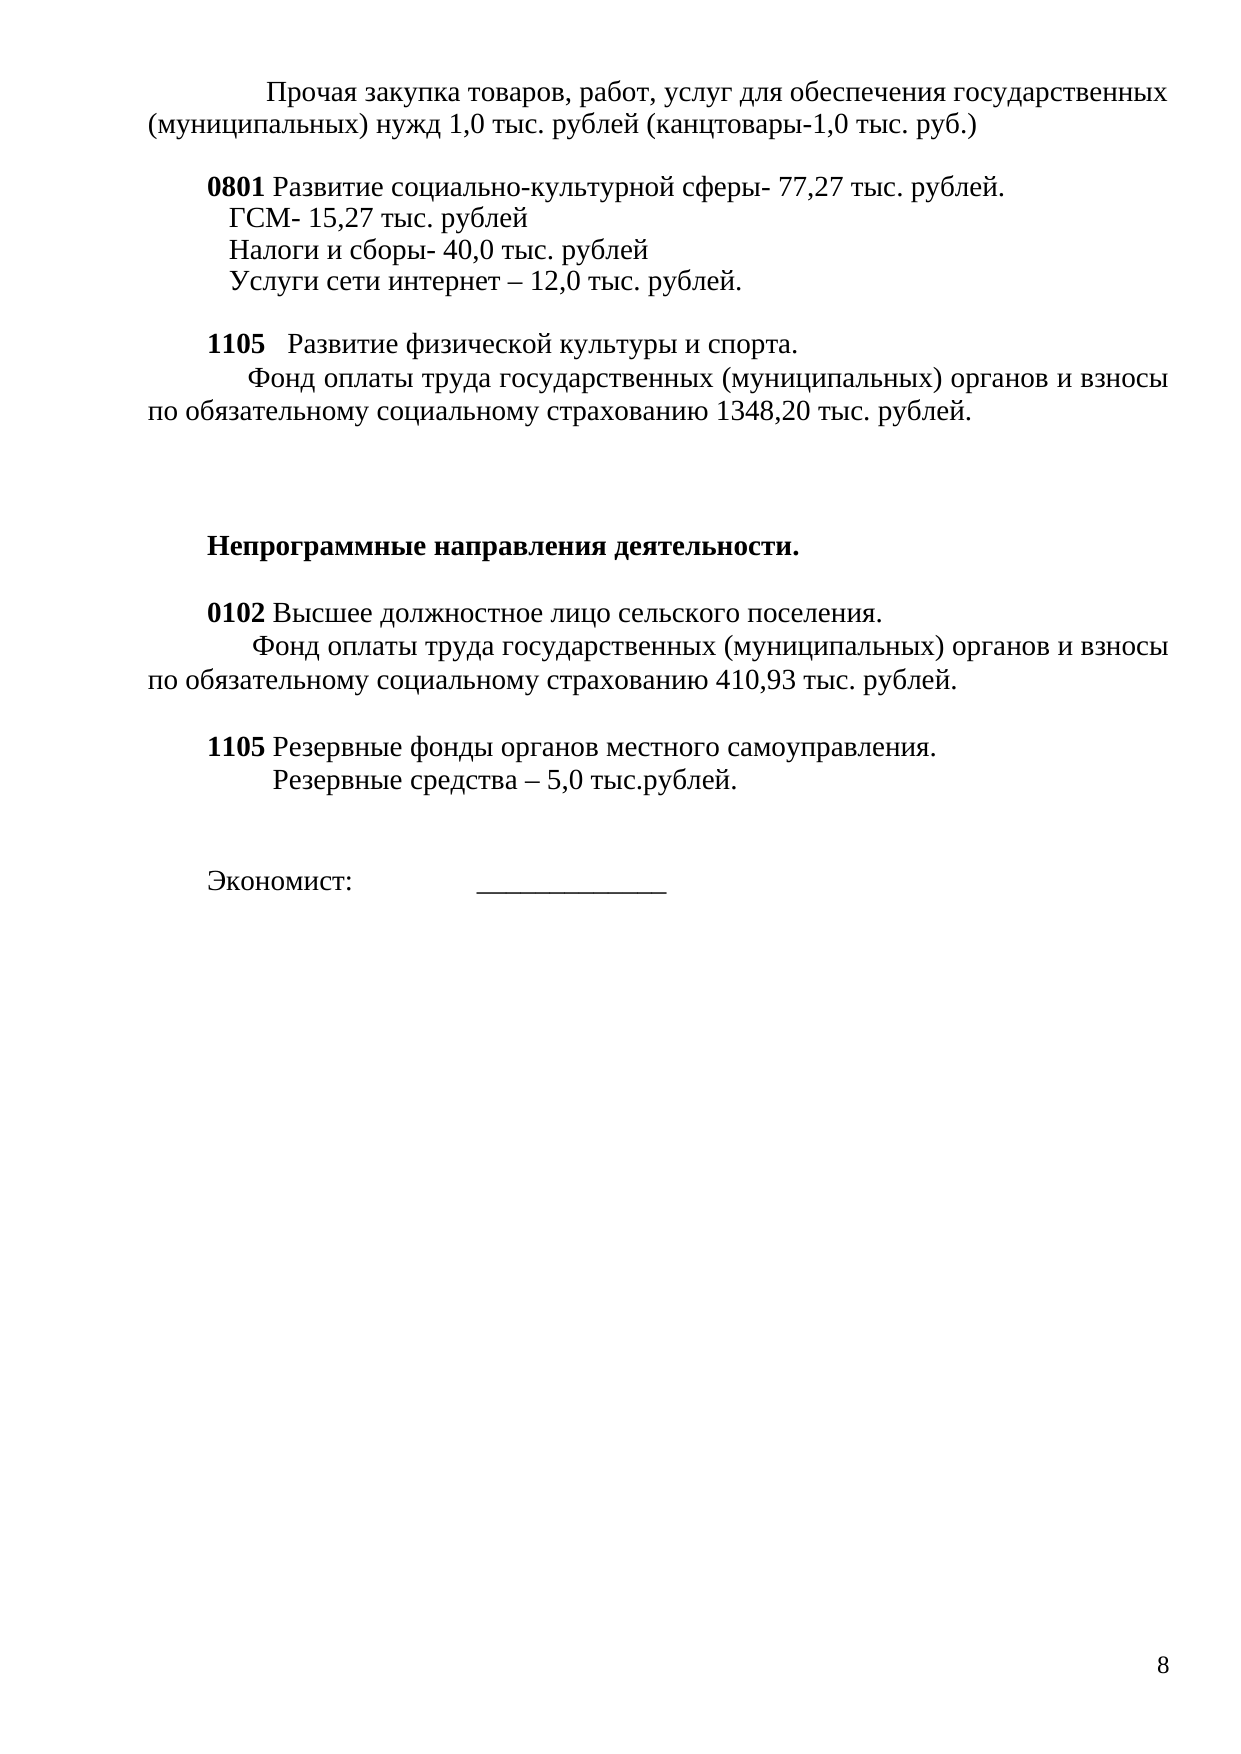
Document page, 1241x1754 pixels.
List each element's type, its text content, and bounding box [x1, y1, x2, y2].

text Фонд оплаты труда государственных (муниципальных) органов и взносы по обязательному социальному страхованию 1348,20 тыс. рублей. [148, 360, 1169, 427]
text Налоги и сборы- 40,0 тыс. рублей [148, 234, 1169, 266]
text 1105 Развитие физической культуры и спорта. [148, 328, 1169, 360]
text Непрограммные направления деятельности. [148, 528, 1169, 561]
text Экономист: _____________ [148, 863, 1169, 897]
text 0102 Высшее должностное лицо сельского поселения. [148, 595, 1169, 628]
text Услуги сети интернет – 12,0 тыс. рублей. [148, 266, 1169, 297]
text 0801 Развитие социально-культурной сферы- 77,27 тыс. рублей. [148, 171, 1169, 203]
text Прочая закупка товаров, работ, услуг для обеспечения государственных (муниципальных) нужд 1,0 тыс. рублей (канцтовары-1,0 тыс. руб.) [148, 77, 1169, 140]
text 1105 Резервные фонды органов местного самоуправления. [148, 729, 1169, 762]
text Фонд оплаты труда государственных (муниципальных) органов и взносы по обязательному социальному страхованию 410,93 тыс. рублей. [148, 628, 1169, 695]
text ГСМ- 15,27 тыс. рублей [148, 203, 1169, 234]
text Резервные средства – 5,0 тыс.рублей. [148, 762, 1169, 796]
